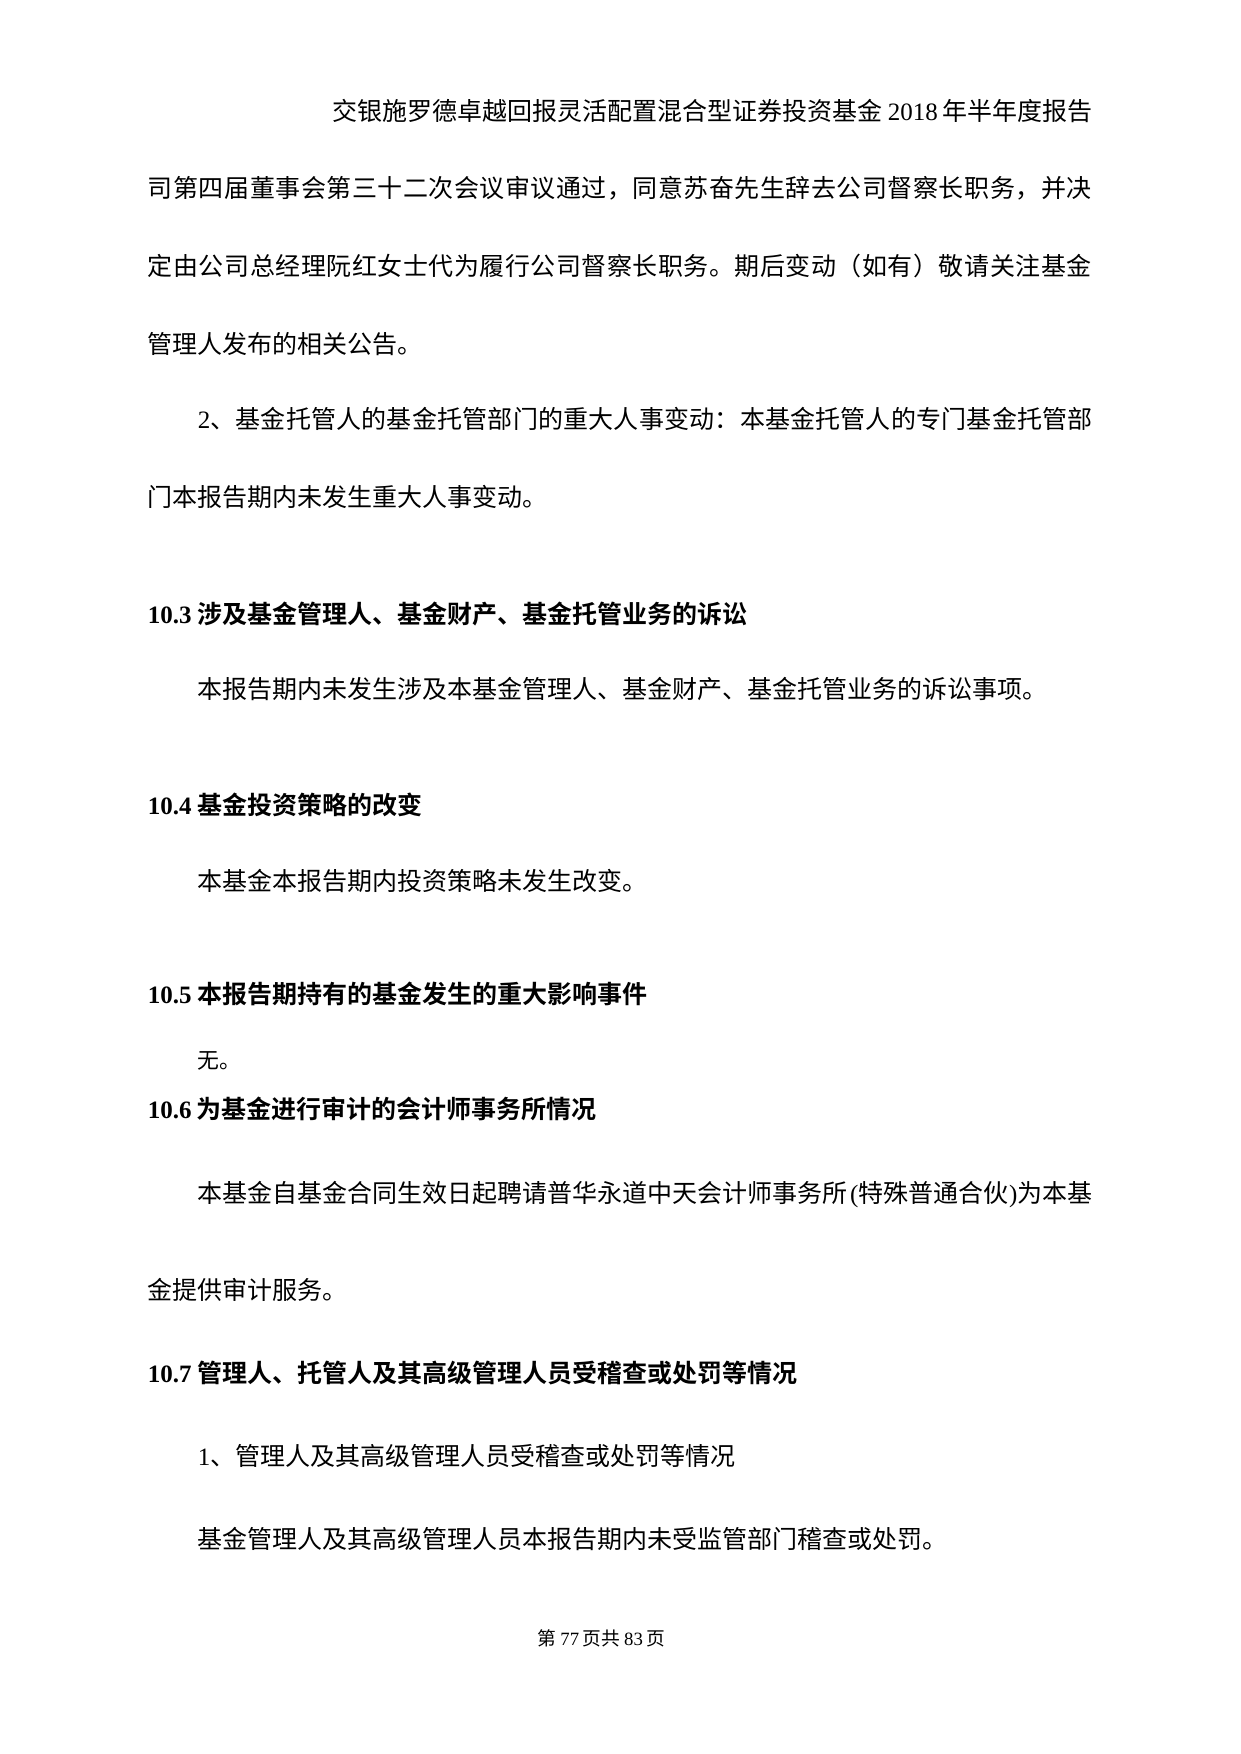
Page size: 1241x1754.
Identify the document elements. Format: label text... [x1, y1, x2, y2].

subtitle 10.5 本报告期持有的基金发生的重大影响事件 [148, 960, 1092, 1025]
text 本报告期内未发生涉及本基金管理人、基金财产、基金托管业务的诉讼事项。 [148, 655, 1092, 720]
text 本基金本报告期内投资策略未发生改变。 [148, 847, 1092, 912]
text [148, 154, 1092, 375]
subtitle 10.4 基金投资策略的改变 [148, 771, 1092, 836]
text 基金管理人及其高级管理人员本报告期内未受监管部门稽查或处罚。 [148, 1506, 1092, 1571]
subtitle 10.7 管理人、托管人及其高级管理人员受稽查或处罚等情况 [148, 1339, 1092, 1404]
text 本基金自基金合同生效日起聘请普华永道中天会计师事务所(特殊普通合伙)为本基金提供审计服务。 [148, 1159, 1092, 1321]
text 无。 [148, 1043, 1092, 1076]
subtitle 10.6为基金进行审计的会计师事务所情况 [148, 1076, 1092, 1141]
text 1、管理人及其高级管理人员受稽查或处罚等情况 [148, 1422, 1092, 1487]
text 2、基金托管人的基金托管部门的重大人事变动：本基金托管人的专门基金托管部门本报告期内未发生重大人事变动。 [148, 385, 1092, 528]
subtitle 10.3 涉及基金管理人、基金财产、基金托管业务的诉讼 [148, 580, 1092, 645]
